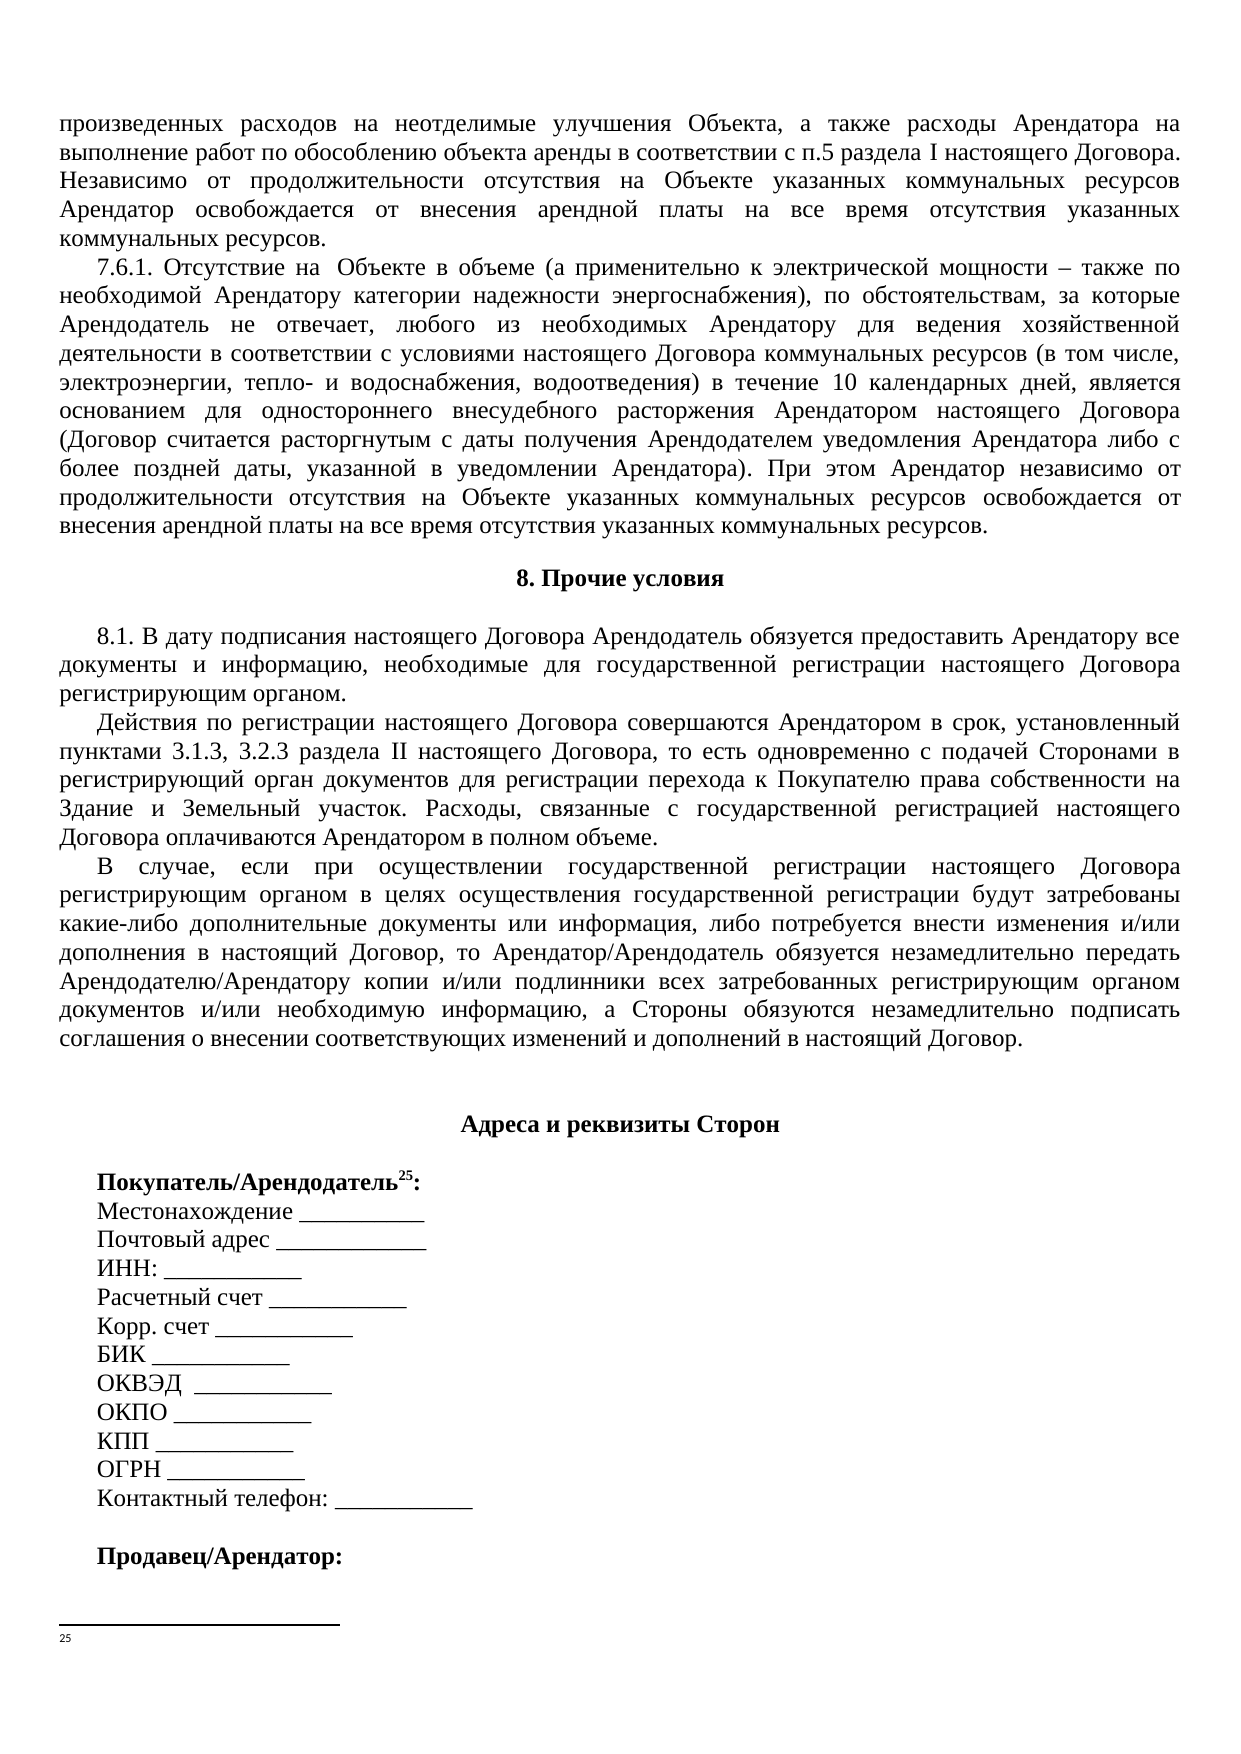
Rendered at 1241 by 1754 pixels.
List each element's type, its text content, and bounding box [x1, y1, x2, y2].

text ОГРН ___________ [59, 1454, 1181, 1483]
text Контактный телефон: ___________ [59, 1483, 1181, 1512]
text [59, 108, 1181, 252]
text Продавец/Арендатор: [59, 1541, 1181, 1569]
text 8.1. В дату подписания настоящего Договора Арендодатель обязуется предоставить Арендатору все документы и информацию, необходимые для государственной регистрации настоящего Договора регистрирующим органом. [59, 621, 1181, 707]
text БИК ___________ [59, 1339, 1181, 1368]
text КПП ___________ [59, 1426, 1181, 1454]
text 7.6.1. Отсутствие на Объекте в объеме (а применительно к электрической мощности – также по необходимой Арендатору категории надежности энергоснабжения), по обстоятельствам, за которые Арендодатель не отвечает, любого из необходимых Арендатору для ведения хозяйственной деятельности в соответствии с условиями настоящего Договора коммунальных ресурсов (в том числе, электроэнергии, тепло- и водоснабжения, водоотведения) в течение 10 календарных дней, является основанием для одностороннего внесудебного расторжения Арендатором настоящего Договора (Договор считается расторгнутым с даты получения Арендодателем уведомления Арендатора либо с более поздней даты, указанной в уведомлении Арендатора). При этом Арендатор независимо от продолжительности отсутствия на Объекте указанных коммунальных ресурсов освобождается от внесения арендной платы на все время отсутствия указанных коммунальных ресурсов. [59, 252, 1181, 539]
text Расчетный счет ___________ [59, 1282, 1181, 1311]
text Покупатель/Арендодатель: [59, 1167, 1181, 1196]
text В случае, если при осуществлении государственной регистрации настоящего Договора регистрирующим органом в целях осуществления государственной регистрации будут затребованы какие-либо дополнительные документы или информация, либо потребуется внести изменения и/или дополнения в настоящий Договор, то Арендатор/Арендодатель обязуется незамедлительно передать Арендодателю/Арендатору копии и/или подлинники всех затребованных регистрирующим органом документов и/или необходимую информацию, а Стороны обязуются незамедлительно подписать соглашения о внесении соответствующих изменений и дополнений в настоящий Договор. [59, 851, 1181, 1052]
text ИНН: ___________ [59, 1253, 1181, 1282]
text Корр. счет ___________ [59, 1311, 1181, 1339]
text 8. Прочие условия [59, 563, 1181, 592]
text ОКВЭД ___________ [59, 1368, 1181, 1397]
text ОКПО ___________ [59, 1397, 1181, 1426]
text Местонахождение __________ [59, 1196, 1181, 1224]
text Действия по регистрации настоящего Договора совершаются Арендатором в срок, установленный пунктами 3.1.3, 3.2.3 раздела II настоящего Договора, то есть одновременно с подачей Сторонами в регистрирующий орган документов для регистрации перехода к Покупателю права собственности на Здание и Земельный участок. Расходы, связанные с государственной регистрацией настоящего Договора оплачиваются Арендатором в полном объеме. [59, 707, 1181, 851]
text Адреса и реквизиты Сторон [59, 1109, 1181, 1138]
text Почтовый адрес ____________ [59, 1224, 1181, 1253]
